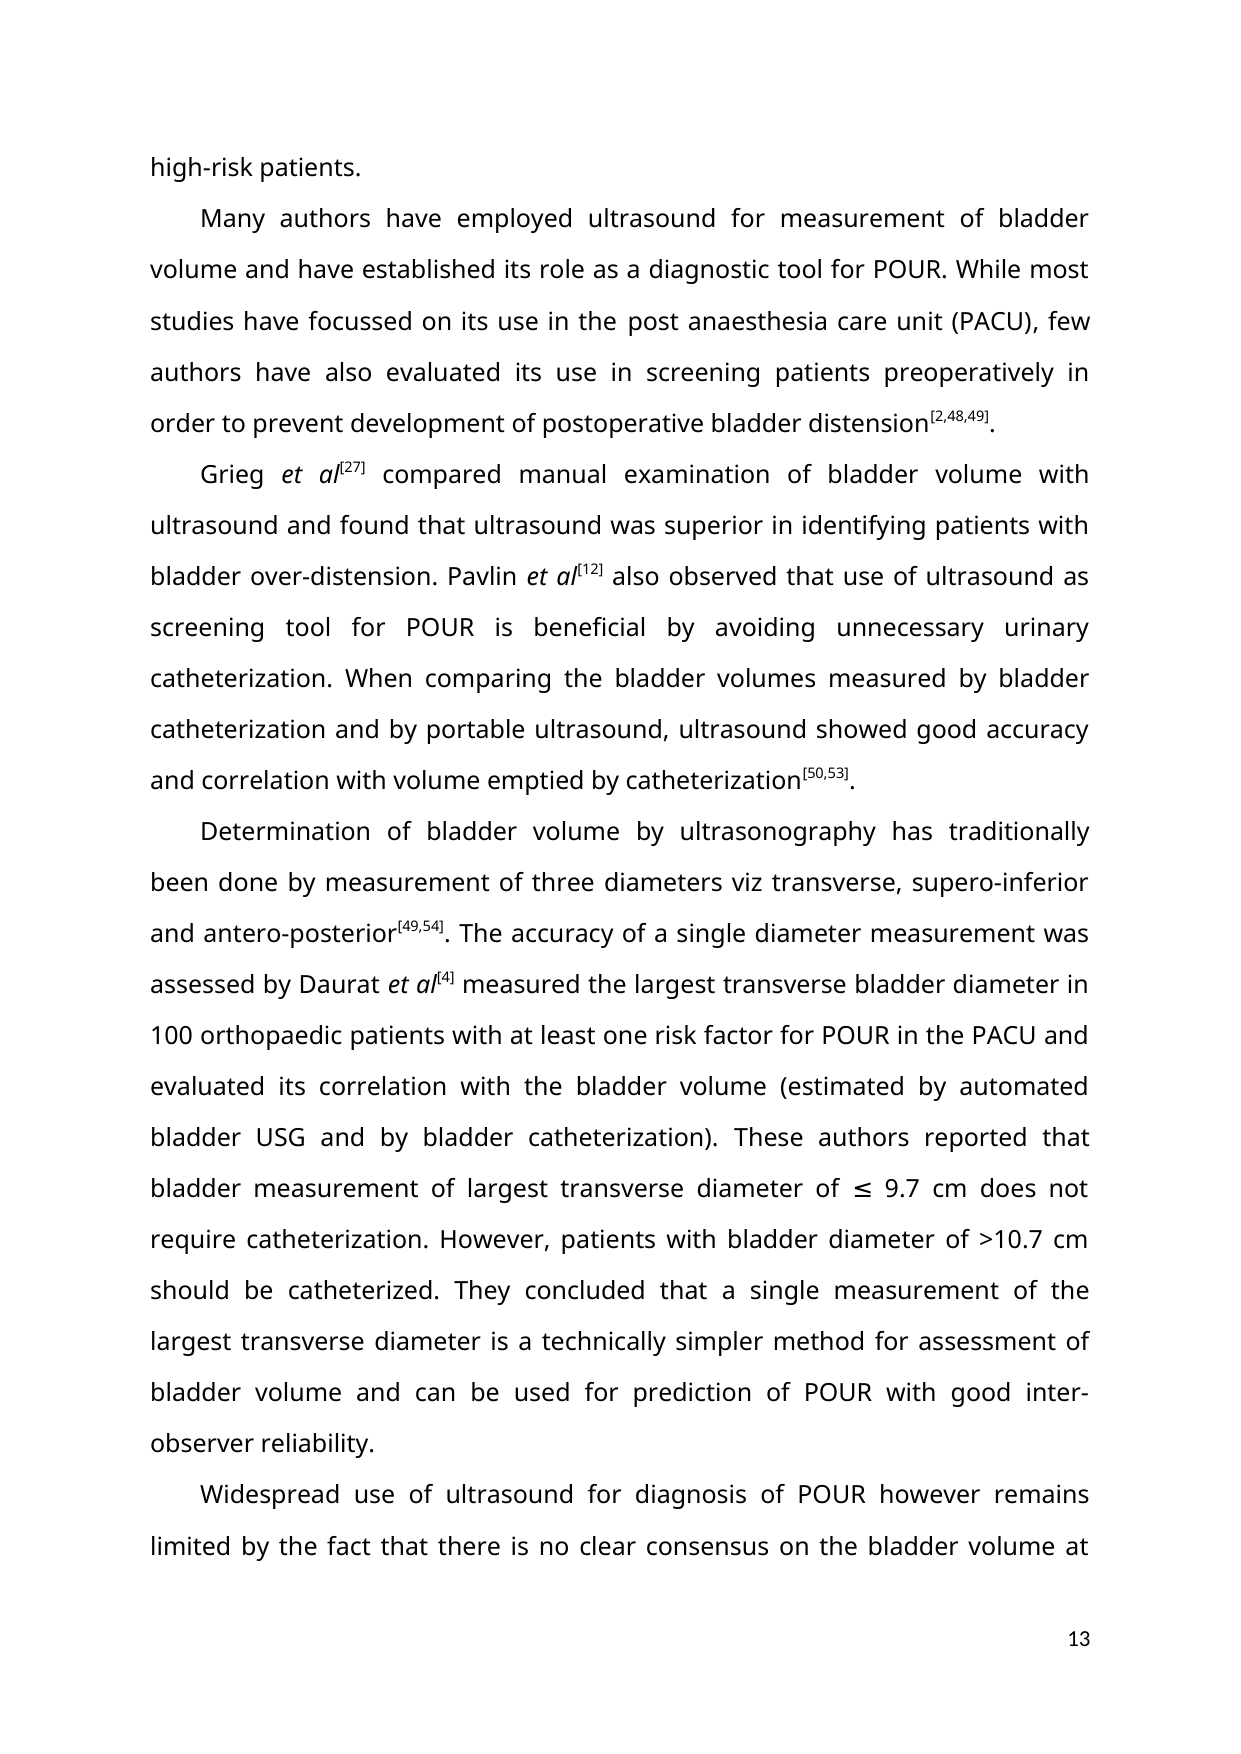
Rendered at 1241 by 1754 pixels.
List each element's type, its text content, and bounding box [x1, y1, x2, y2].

text Grieg et al[27] compared manual examination of bladder volume with ultrasound and found that ultrasound was superior in identifying patients with bladder over-distension. Pavlin et al[12] also observed that use of ultrasound as screening tool for POUR is beneficial by avoiding unnecessary urinary catheterization. When comparing the bladder volumes measured by bladder catheterization and by portable ultrasound, ultrasound showed good accuracy and correlation with volume emptied by catheterization[50,53]. [150, 456, 1090, 797]
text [150, 1477, 1090, 1562]
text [150, 150, 1090, 184]
text Many authors have employed ultrasound for measurement of bladder volume and have established its role as a diagnostic tool for POUR. While most studies have focussed on its use in the post anaesthesia care unit (PACU), few authors have also evaluated its use in screening patients preoperatively in order to prevent development of postoperative bladder distension[2,48,49]. [150, 201, 1090, 439]
text Determination of bladder volume by ultrasonography has traditionally been done by measurement of three diameters viz transverse, supero-inferior and antero-posterior[49,54]. The accuracy of a single diameter measurement was assessed by Daurat et al[4] measured the largest transverse bladder diameter in 100 orthopaedic patients with at least one risk factor for POUR in the PACU and evaluated its correlation with the bladder volume (estimated by automated bladder USG and by bladder catheterization). These authors reported that bladder measurement of largest transverse diameter of ≤ 9.7 cm does not require catheterization. However, patients with bladder diameter of >10.7 cm should be catheterized. They concluded that a single measurement of the largest transverse diameter is a technically simpler method for assessment of bladder volume and can be used for prediction of POUR with good inter-observer reliability. [150, 813, 1090, 1460]
